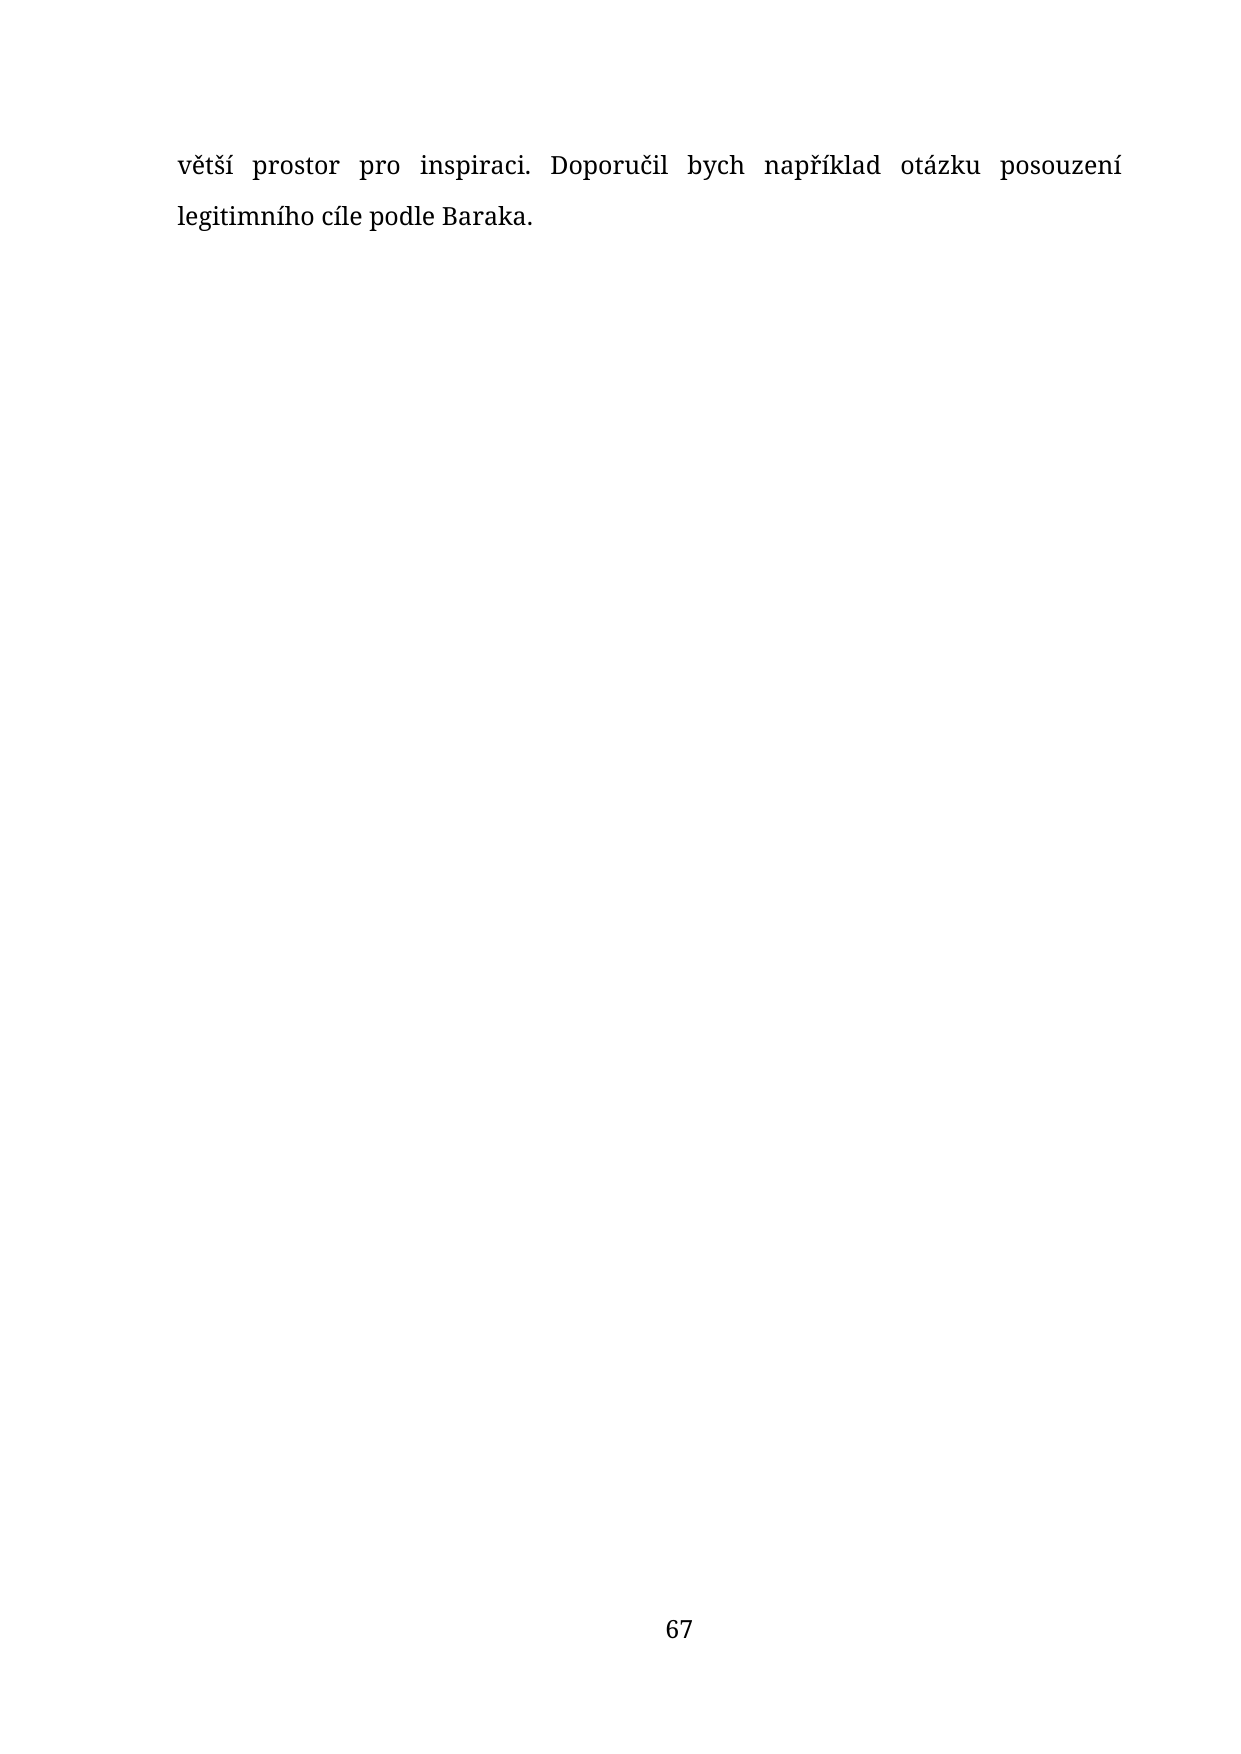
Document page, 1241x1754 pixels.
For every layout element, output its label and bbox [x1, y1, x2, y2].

text [177, 148, 1122, 233]
